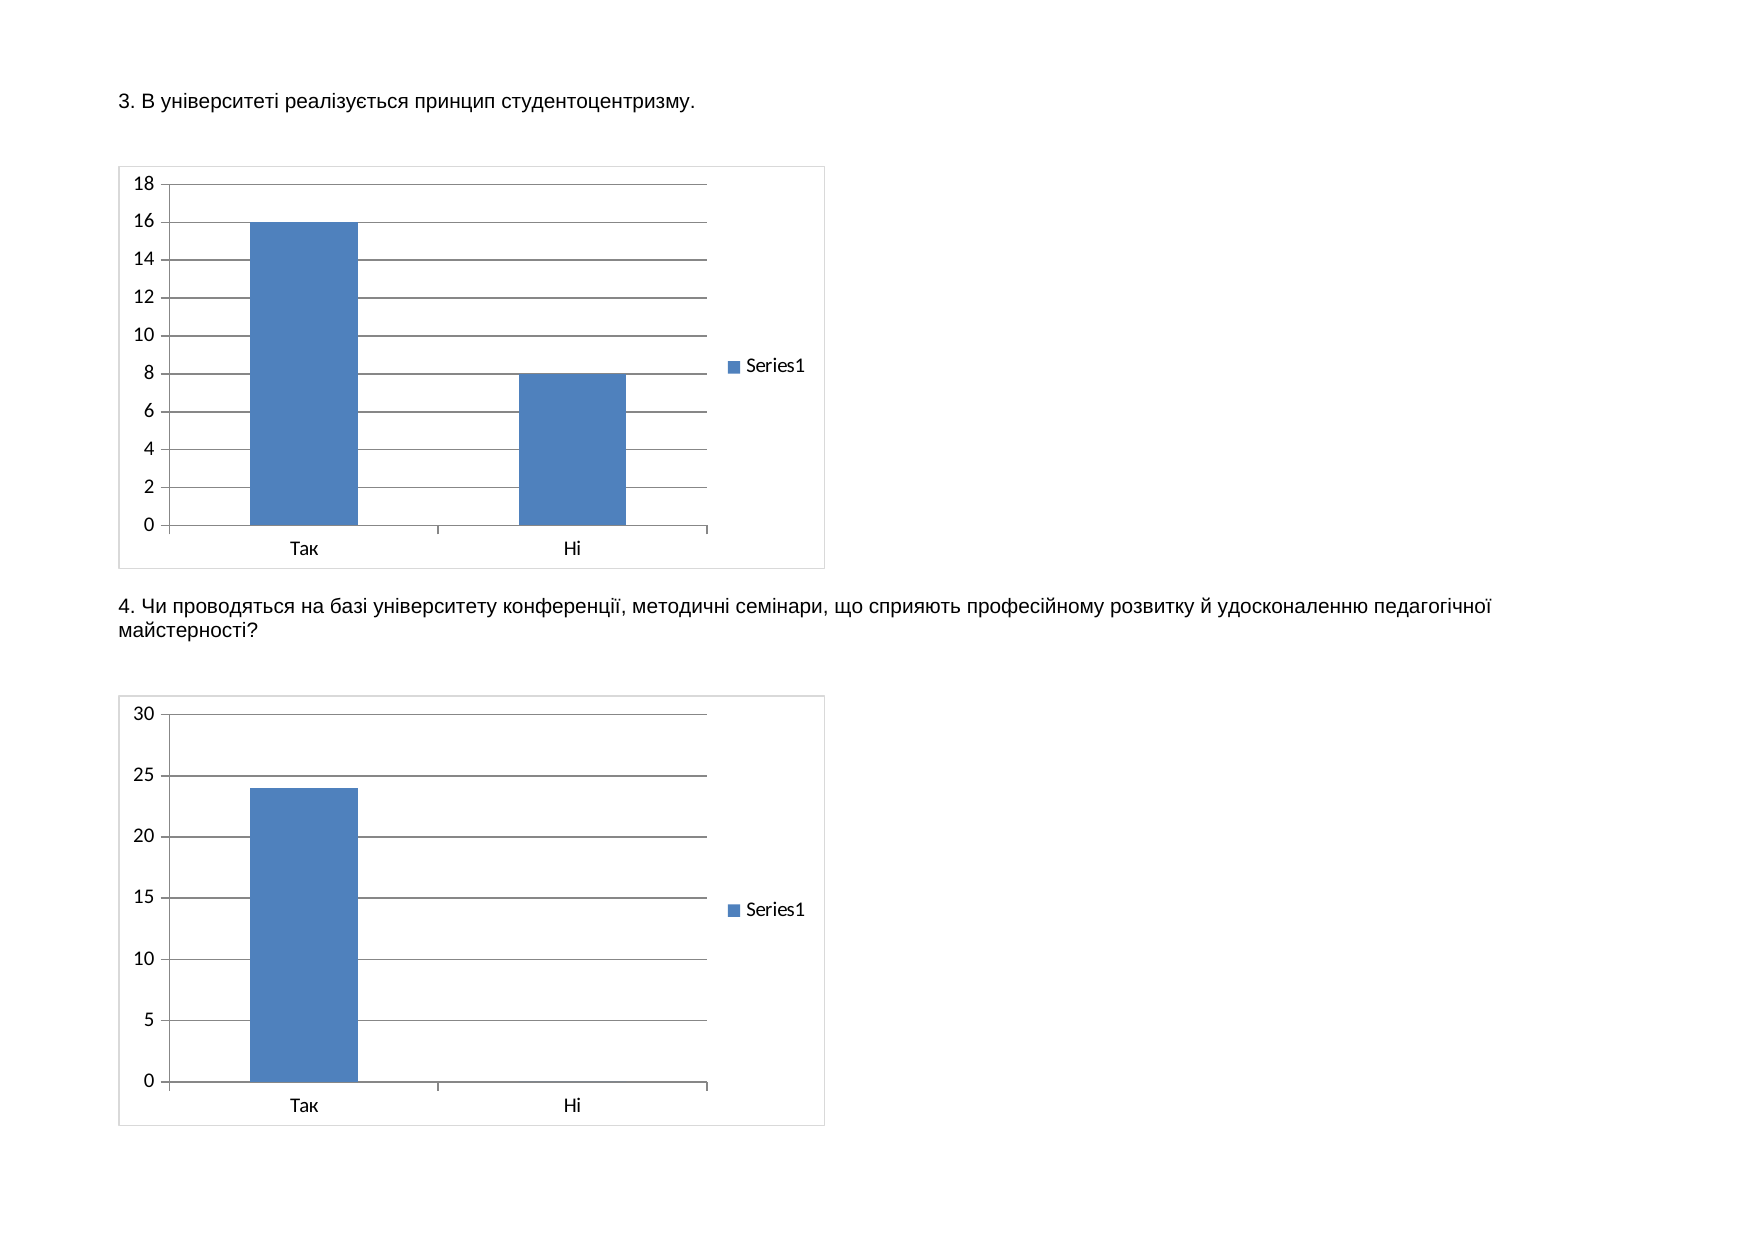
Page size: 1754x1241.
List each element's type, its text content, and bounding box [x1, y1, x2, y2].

text 4. Чи проводяться на базі університету конференції, методичні семінари, що сприяють професійному розвитку й удосконаленню педагогічної майстерності? [118, 594, 1636, 642]
text 3. В університеті реалізується принцип студентоцентризму. [118, 88, 1636, 112]
